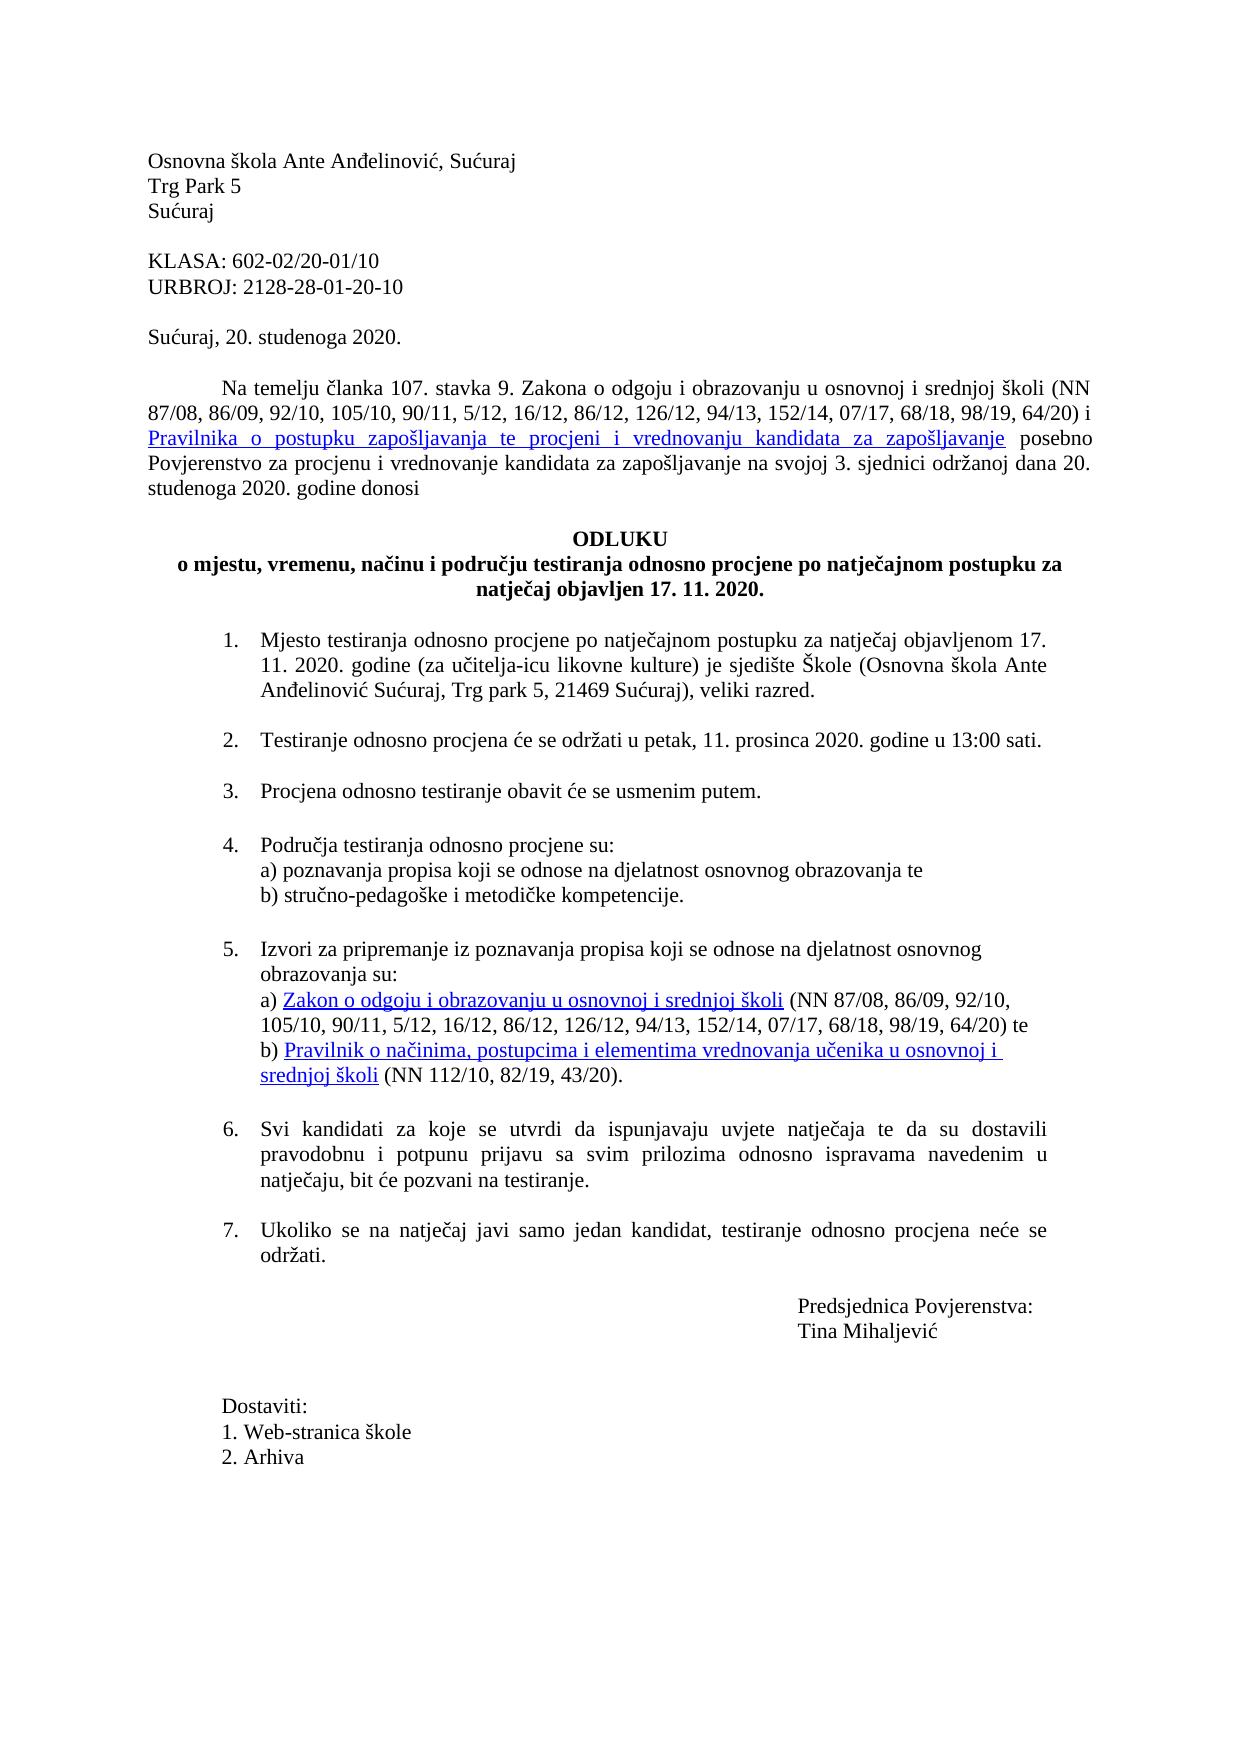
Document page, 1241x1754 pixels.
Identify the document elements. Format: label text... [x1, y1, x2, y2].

list Ukoliko se na natječaj javi samo jedan kandidat, testiranje odnosno procjena neće se održati. [223, 1217, 1048, 1267]
text 1. Web-stranica škole [148, 1419, 1048, 1444]
list Svi kandidati za koje se utvrdi da ispunjavaju uvjete natječaja te da su dostavili pravodobnu i potpunu prijavu sa svim prilozima odnosno ispravama navedenim u natječaju, bit će pozvani na testiranje. [223, 1116, 1048, 1192]
text Trg Park 5 [148, 173, 1127, 198]
text Sućuraj [148, 198, 1127, 223]
text Sućuraj, 20. studenoga 2020. [148, 324, 1093, 349]
list Procjena odnosno testiranje obavit će se usmenim putem. [223, 778, 1048, 832]
text KLASA: 602-02/20-01/10 [148, 248, 1127, 274]
text Predsjednica Povjerenstva: [797, 1293, 1048, 1318]
text ODLUKU o mjestu, vremenu, načinu i području testiranja odnosno procjene po natječajnom postupku za natječaj objavljen 17. 11. 2020. [148, 526, 1093, 601]
text Dostaviti: [148, 1393, 1048, 1419]
text Tina Mihaljević [148, 1318, 1048, 1343]
list Izvori za pripremanje iz poznavanja propisa koji se odnose na djelatnost osnovnog obrazovanja su: a) Zakon o odgoju i obrazovanju u osnovnoj i srednjoj školi (NN 87/08, 86/09, 92/10, 105/10, 90/11, 5/12, 16/12, 86/12, 126/12, 94/13, 152/14, 07/17, 68/18, 98/19, 64/20) te b) Pravilnik o načinima, postupcima i elementima vrednovanja učenika u osnovnoj i srednjoj školi (NN 112/10, 82/19, 43/20). [223, 936, 1048, 1116]
text 2. Arhiva [148, 1444, 1048, 1469]
list Testiranje odnosno procjena će se održati u petak, 11. prosinca 2020. godine u 13:00 sati. [223, 727, 1048, 753]
list Područja testiranja odnosno procjene su: a) poznavanja propisa koji se odnose na djelatnost osnovnog obrazovanja te b) stručno-pedagoške i metodičke kompetencije. [223, 832, 1048, 936]
text Na temelju članka 107. stavka 9. Zakona o odgoju i obrazovanju u osnovnoj i srednjoj školi (NN 87/08, 86/09, 92/10, 105/10, 90/11, 5/12, 16/12, 86/12, 126/12, 94/13, 152/14, 07/17, 68/18, 98/19, 64/20) i Pravilnika o postupku zapošljavanja te procjeni i vrednovanju kandidata za zapošljavanje posebno Povjerenstvo za procjenu i vrednovanje kandidata za zapošljavanje na svojoj 3. sjednici održanoj dana 20. studenoga 2020. godine donosi [148, 374, 1093, 501]
text URBROJ: 2128-28-01-20-10 [148, 274, 1127, 299]
text Osnovna škola Ante Anđelinović, Sućuraj [148, 148, 1127, 173]
list Mjesto testiranja odnosno procjene po natječajnom postupku za natječaj objavljenom 17. 11. 2020. godine (za učitelja-icu likovne kulture) je sjedište Škole (Osnovna škola Ante Anđelinović Sućuraj, Trg park 5, 21469 Sućuraj), veliki razred. [223, 627, 1048, 702]
